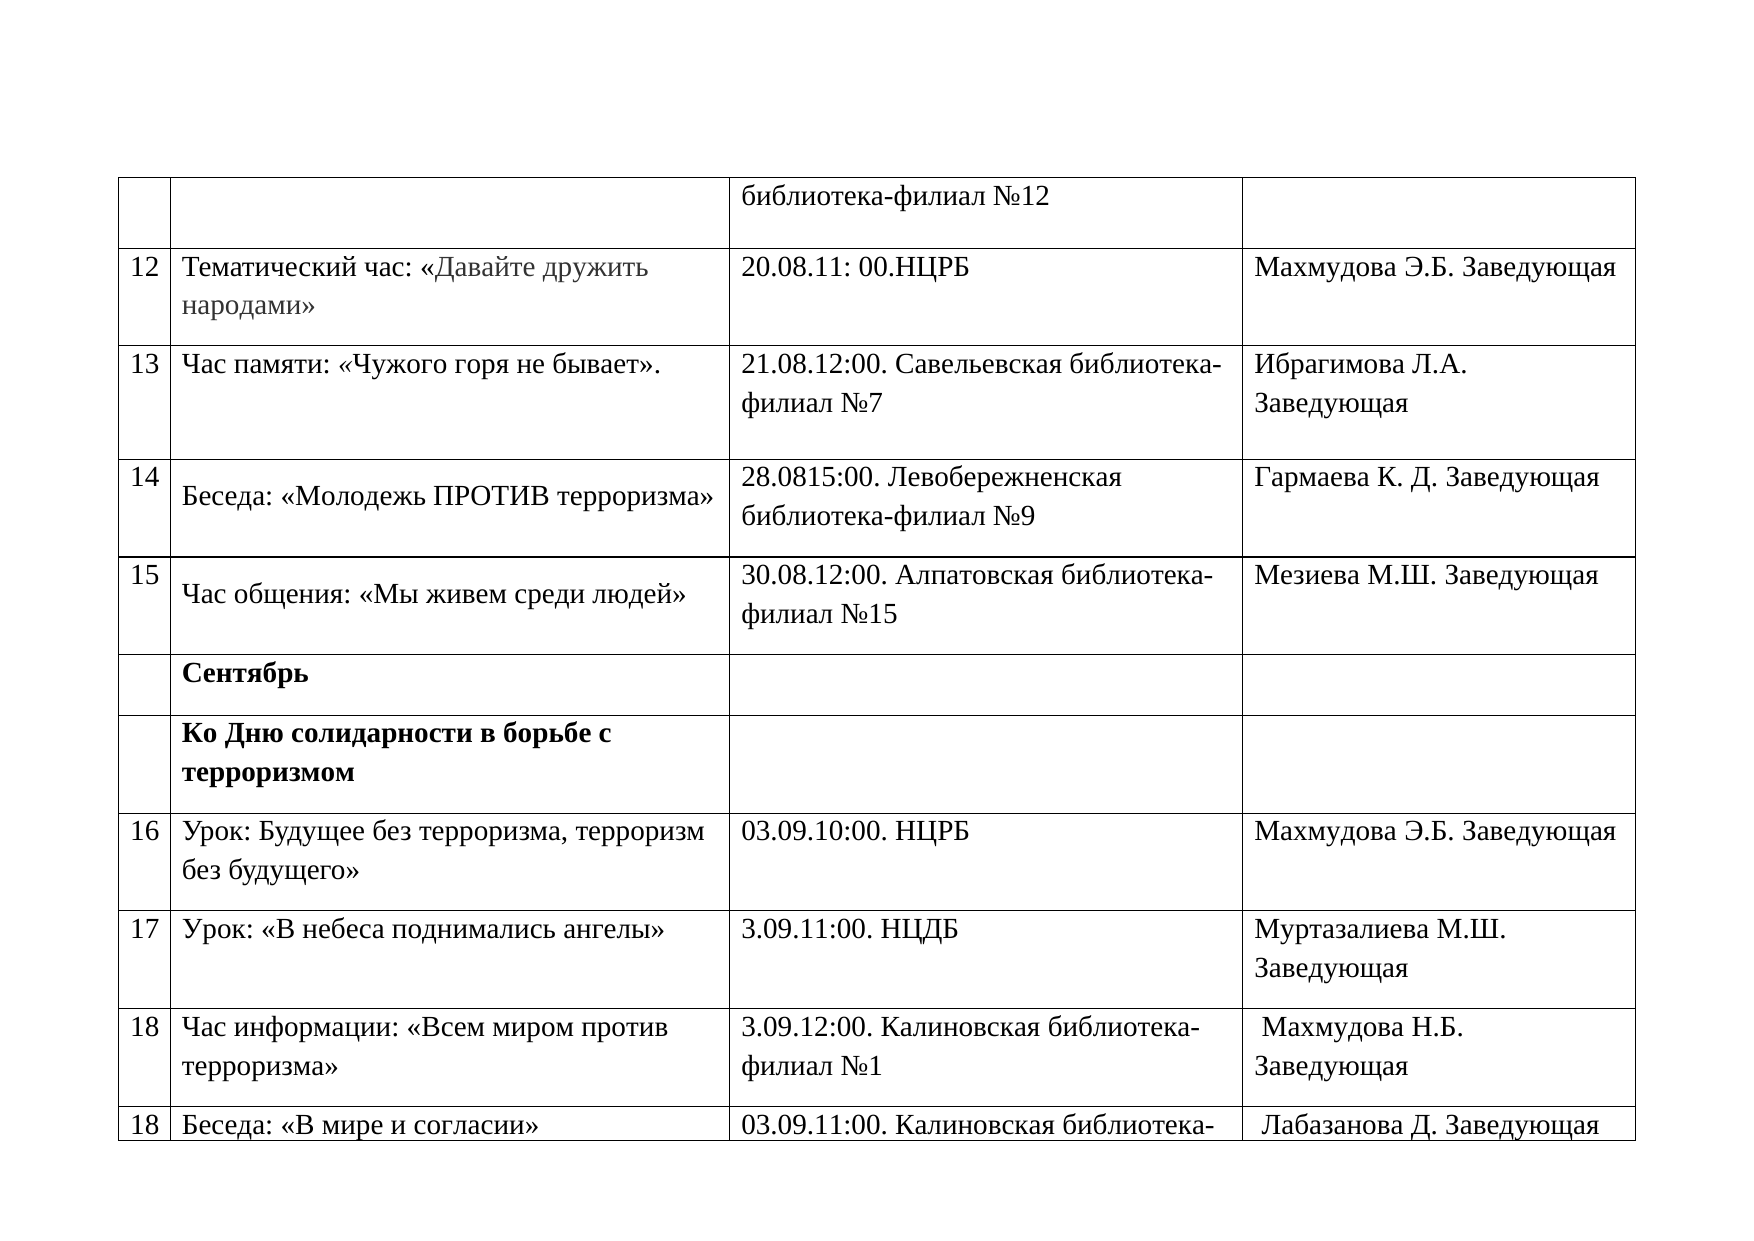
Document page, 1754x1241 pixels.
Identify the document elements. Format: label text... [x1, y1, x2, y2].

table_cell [730, 1107, 1242, 1140]
table_cell Ибрагимова Л.А. Заведующая [1243, 346, 1635, 458]
table_cell 11 [119, 178, 170, 248]
table_cell 12 [119, 249, 170, 345]
table_cell Махмудова Э.Б. Заведующая [1243, 249, 1635, 345]
table_cell Махмудова Э.Б. Заведующая [1243, 814, 1635, 910]
table_cell [119, 655, 170, 714]
table_cell [1243, 655, 1635, 714]
table_cell Тематический час: «Давайте дружить народами» [171, 249, 729, 345]
table_cell Мезиева М.Ш. Заведующая [1243, 558, 1635, 654]
table_cell 17 [119, 911, 170, 1008]
table_cell Гармаева К. Д. Заведующая [1243, 460, 1635, 556]
table_cell [119, 716, 170, 812]
table_cell 16 [119, 814, 170, 910]
table_cell [730, 716, 1242, 812]
table_cell 30.08.12:00. Алпатовская библиотека-филиал №15 [730, 558, 1242, 654]
table_cell [730, 655, 1242, 714]
table_cell Час памяти: «Чужого горя не бывает». [171, 346, 729, 458]
table_cell Беседа: «Молодежь ПРОТИВ терроризма» [171, 460, 729, 556]
table_cell 13 [119, 346, 170, 458]
table_cell 20.08.11: 00.НЦРБ [730, 249, 1242, 345]
table_cell Час информации: «Всем миром против терроризма» [171, 1009, 729, 1106]
table_cell 21.08.12:00. Савельевская библиотека-филиал №7 [730, 346, 1242, 458]
table_cell 3.09.11:00. НЦДБ [730, 911, 1242, 1008]
table_cell 28.0815:00. Левобережненская библиотека-филиал №9 [730, 460, 1242, 556]
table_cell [171, 178, 729, 248]
table_cell 14 [119, 460, 170, 556]
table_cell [1243, 178, 1635, 248]
table_cell 03.09.10:00. НЦРБ [730, 814, 1242, 910]
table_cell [171, 1107, 729, 1140]
table_cell Урок: Будущее без терроризма, терроризм без будущего» [171, 814, 729, 910]
table_cell Махмудова Н.Б. Заведующая [1243, 1009, 1635, 1106]
table_cell Муртазалиева М.Ш. Заведующая [1243, 911, 1635, 1008]
table_cell 3.09.12:00. Калиновская библиотека-филиал №1 [730, 1009, 1242, 1106]
table_cell 15 [119, 558, 170, 654]
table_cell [730, 178, 1242, 248]
table_cell Урок: «В небеса поднимались ангелы» [171, 911, 729, 1008]
table_cell 18 [119, 1009, 170, 1106]
table_cell [1243, 716, 1635, 812]
table_cell Ко Дню солидарности в борьбе с терроризмом [171, 716, 729, 812]
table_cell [1243, 1107, 1635, 1140]
table_cell Сентябрь [171, 655, 729, 714]
table_cell Час общения: «Мы живем среди людей» [171, 558, 729, 654]
table_cell 18 [119, 1107, 170, 1140]
